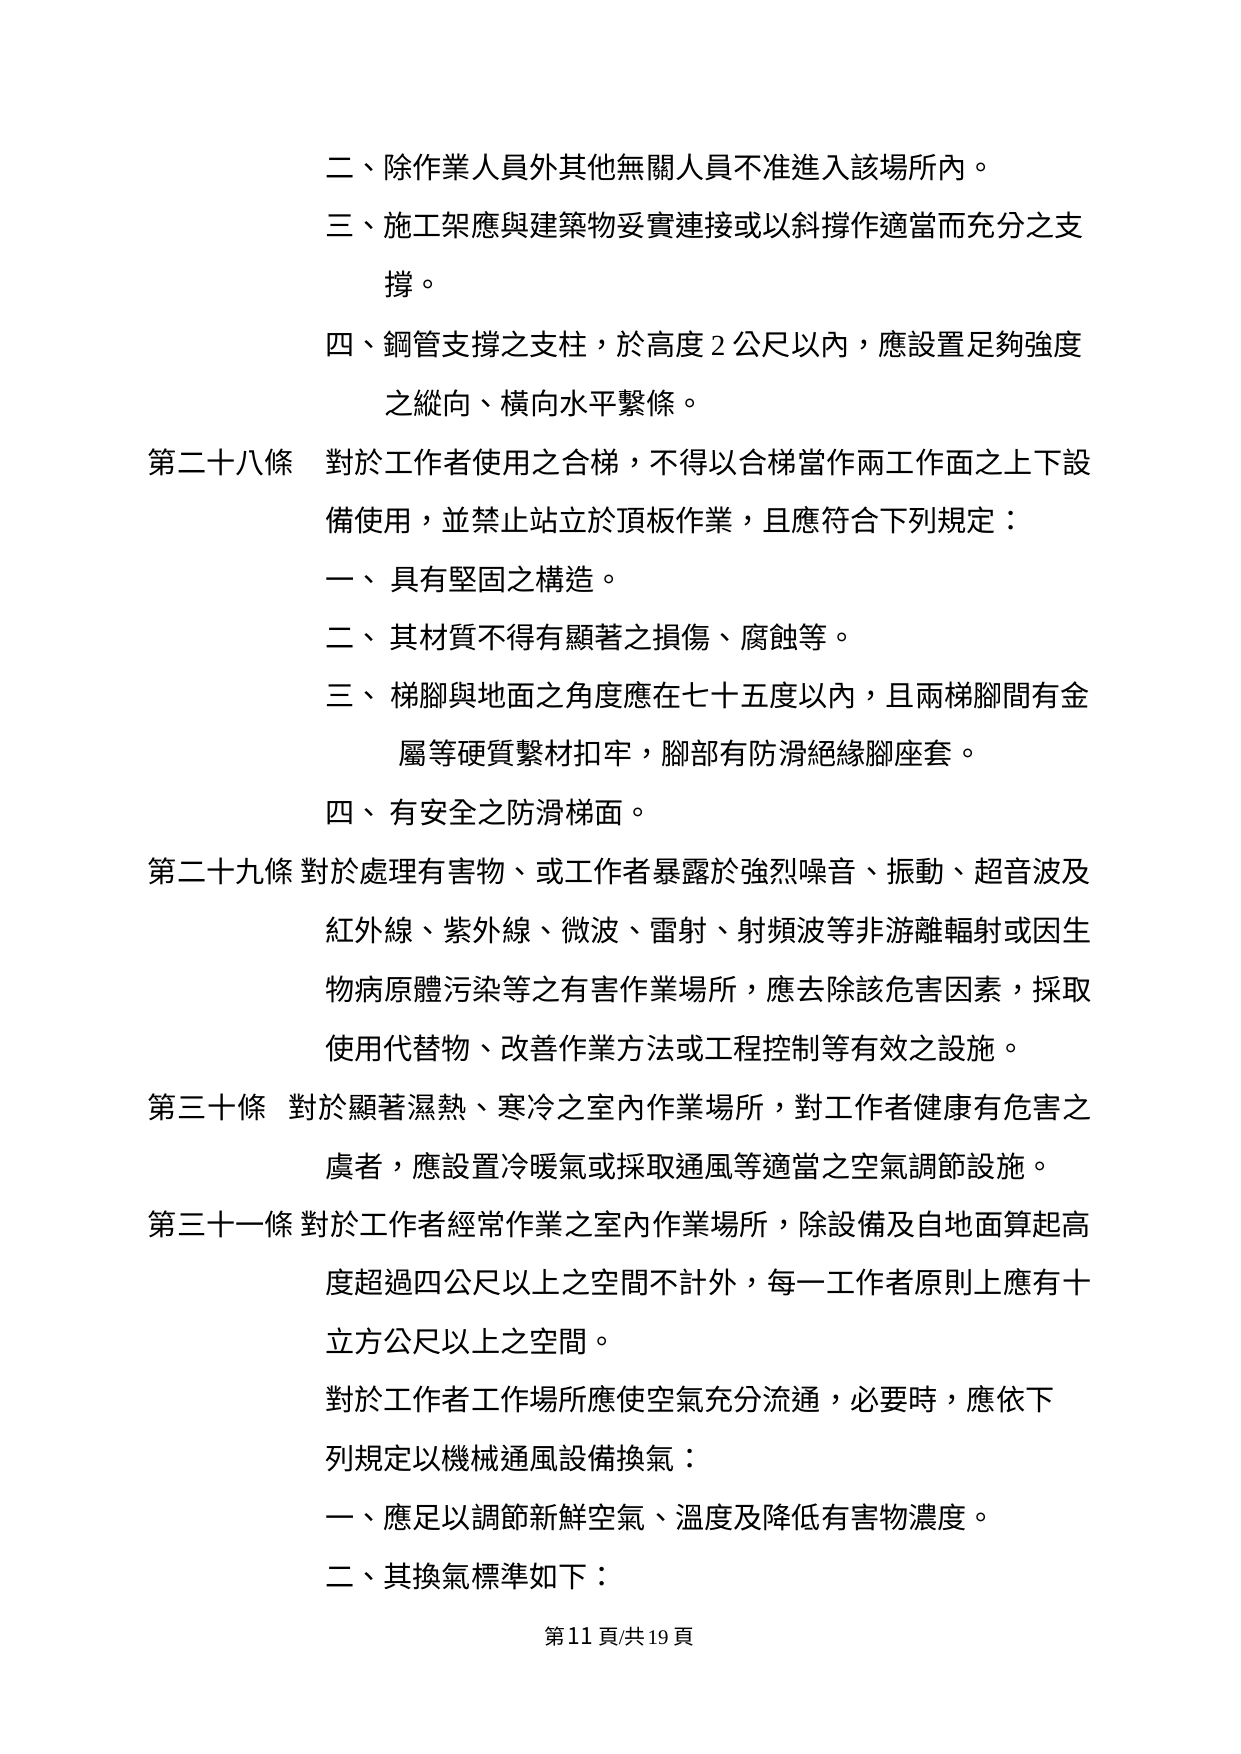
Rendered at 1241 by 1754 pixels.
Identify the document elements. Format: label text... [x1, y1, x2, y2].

text 四、鋼管支撐之支柱，於高度 2 公尺以內，應設置足夠強度之縱向、橫向水平繫條。 [325, 321, 1093, 423]
text 二、除作業人員外其他無關人員不准進入該場所內。 [325, 144, 1190, 187]
text 對於工作者工作場所應使空氣充分流通，必要時，應依下列規定以機械通風設備換氣： [325, 1377, 1083, 1478]
text 第三十條 對於顯著濕熱、寒冷之室內作業場所，對工作者健康有危害之虞者，應設置冷暖氣或採取通風等適當之空氣調節設施。 [148, 1085, 1092, 1185]
text 第三十一條 對於工作者經常作業之室內作業場所，除設備及自地面算起高度超過四公尺以上之空間不計外，每一工作者原則上應有十立方公尺以上之空間。 [148, 1201, 1092, 1360]
text 二、 其材質不得有顯著之損傷、腐蝕等。 [325, 614, 1190, 656]
text 一、應足以調節新鮮空氣、溫度及降低有害物濃度。二、其換氣標準如下： [325, 1495, 996, 1596]
text 四、 有安全之防滑梯面。 [325, 790, 1190, 832]
text 三、 梯腳與地面之角度應在七十五度以內，且兩梯腳間有金屬等硬質繫材扣牢，腳部有防滑絕緣腳座套。 [325, 673, 1099, 773]
text 第二十八條 對於工作者使用之合梯，不得以合梯當作兩工作面之上下設備使用，並禁止站立於頂板作業，且應符合下列規定： [148, 439, 1092, 540]
text 一、 具有堅固之構造。 [325, 556, 1190, 598]
text 第二十九條 對於處理有害物、或工作者暴露於強烈噪音、振動、超音波及紅外線、紫外線、微波、雷射、射頻波等非游離輻射或因生物病原體污染等之有害作業場所，應去除該危害因素，採取使用代替物、改善作業方法或工程控制等有效之設施。 [148, 848, 1092, 1068]
text 三、施工架應與建築物妥實連接或以斜撐作適當而充分之支撐。 [325, 203, 1092, 304]
